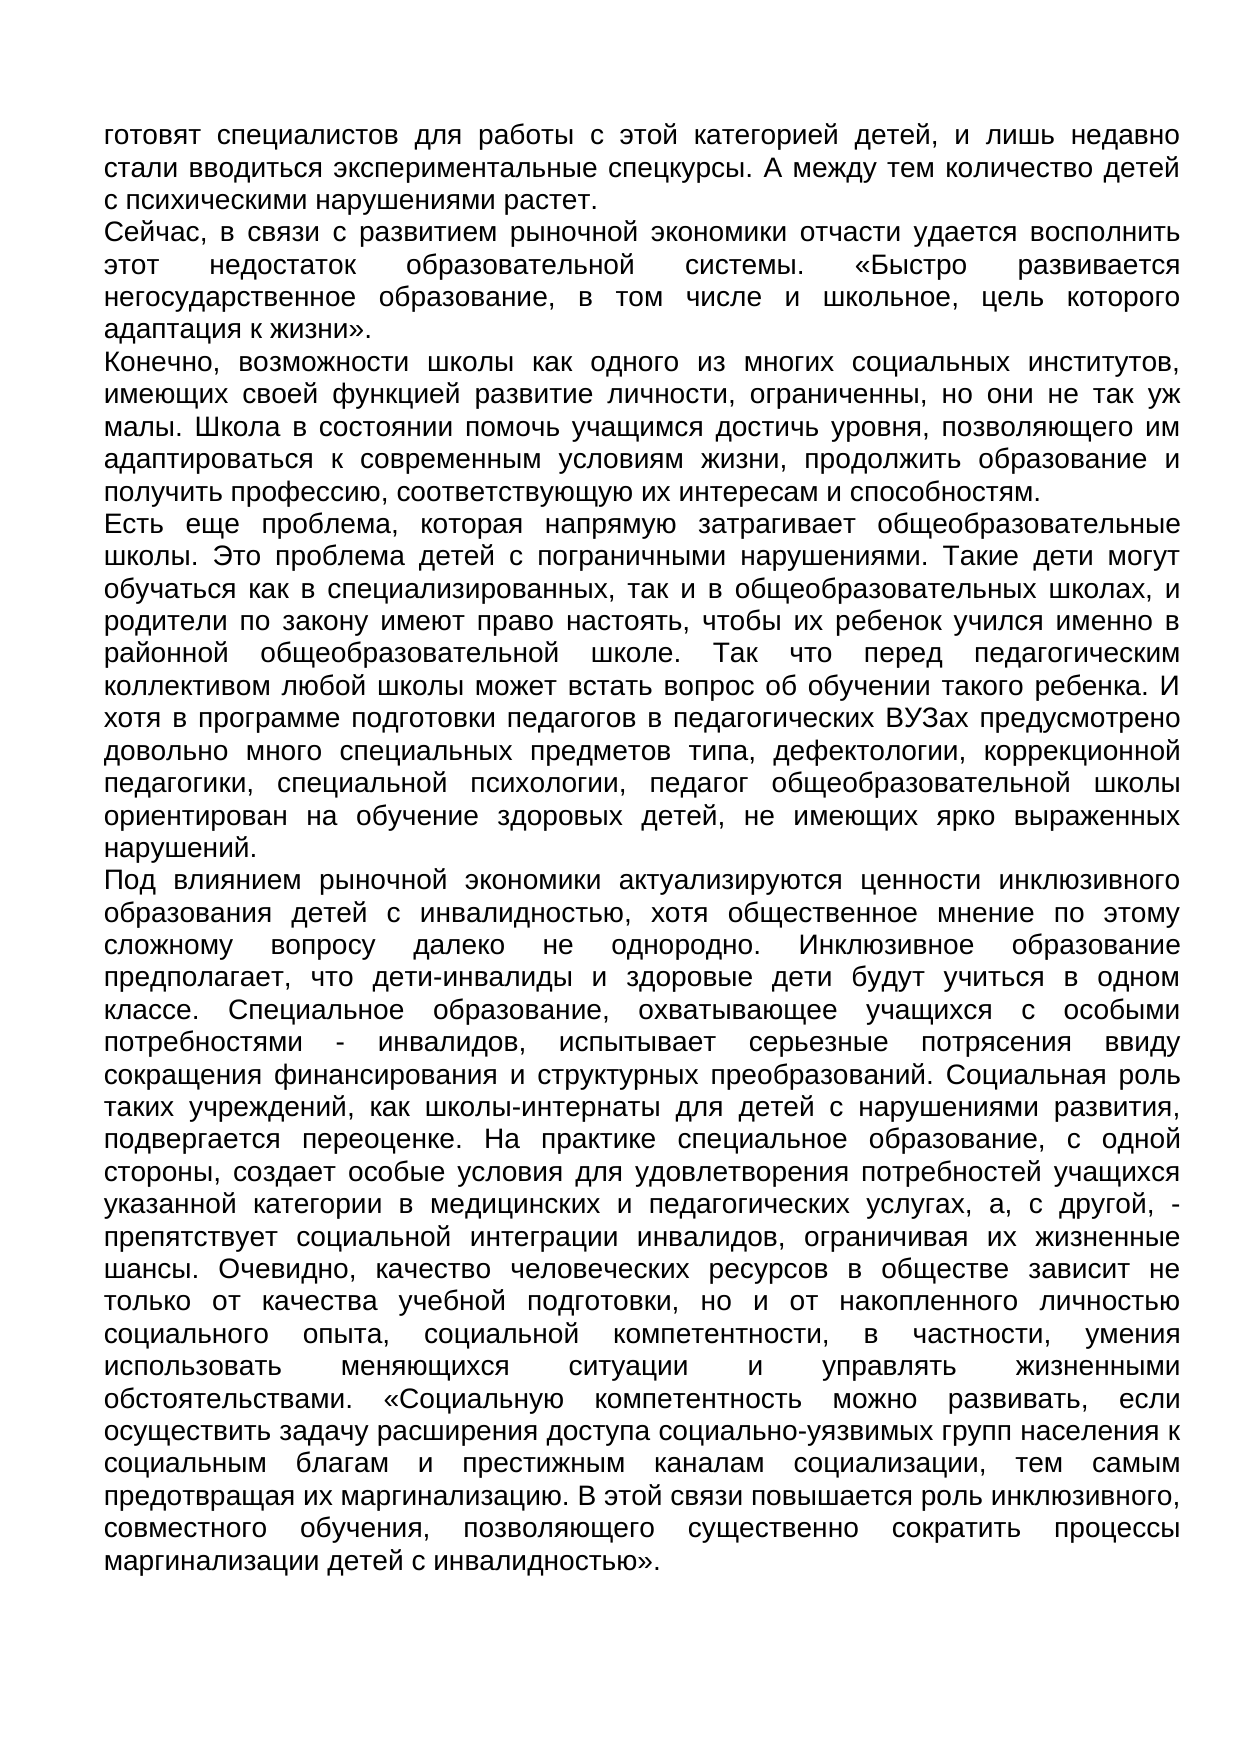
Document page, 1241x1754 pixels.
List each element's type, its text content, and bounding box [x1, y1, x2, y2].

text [103, 118, 1181, 215]
text Есть еще проблема, которая напрямую затрагивает общеобразовательные школы. Это проблема детей с пограничными нарушениями. Такие дети могут обучаться как в специализированных, так и в общеобразовательных школах, и родители по закону имеют право настоять, чтобы их ребенок учился именно в районной общеобразовательной школе. Так что перед педагогическим коллективом любой школы может встать вопрос об обучении такого ребенка. И хотя в программе подготовки педагогов в педагогических ВУЗах предусмотрено довольно много специальных предметов типа, дефектологии, коррекционной педагогики, специальной психологии, педагог общеобразовательной школы ориентирован на обучение здоровых детей, не имеющих ярко выраженных нарушений. [103, 507, 1181, 863]
text Под влиянием рыночной экономики актуализируются ценности инклюзивного образования детей с инвалидностью, хотя общественное мнение по этому сложному вопросу далеко не однородно. Инклюзивное образование предполагает, что дети-инвалиды и здоровые дети будут учиться в одном классе. Специальное образование, охватывающее учащихся с особыми потребностями - инвалидов, испытывает серьезные потрясения ввиду сокращения финансирования и структурных преобразований. Социальная роль таких учреждений, как школы-интернаты для детей с нарушениями развития, подвергается переоценке. На практике специальное образование, с одной стороны, создает особые условия для удовлетворения потребностей учащихся указанной категории в медицинских и педагогических услугах, а, с другой, - препятствует социальной интеграции инвалидов, ограничивая их жизненные шансы. Очевидно, качество человеческих ресурсов в обществе зависит не только от качества учебной подготовки, но и от накопленного личностью социального опыта, социальной компетентности, в частности, умения использовать меняющихся ситуации и управлять жизненными обстоятельствами. «Социальную компетентность можно развивать, если осуществить задачу расширения доступа социально-уязвимых групп населения к социальным благам и престижным каналам социализации, тем самым предотвращая их маргинализацию. В этой связи повышается роль инклюзивного, совместного обучения, позволяющего существенно сократить процессы маргинализации детей с инвалидностью». [103, 863, 1181, 1576]
text Конечно, возможности школы как одного из многих социальных институтов, имеющих своей функцией развитие личности, ограниченны, но они не так уж малы. Школа в состоянии помочь учащимся достичь уровня, позволяющего им адаптироваться к современным условиям жизни, продолжить образование и получить профессию, соответствующую их интересам и способностям. [103, 345, 1181, 507]
text Сейчас, в связи с развитием рыночной экономики отчасти удается восполнить этот недостаток образовательной системы. «Быстро развивается негосударственное образование, в том числе и школьное, цель которого адаптация к жизни». [103, 215, 1181, 345]
